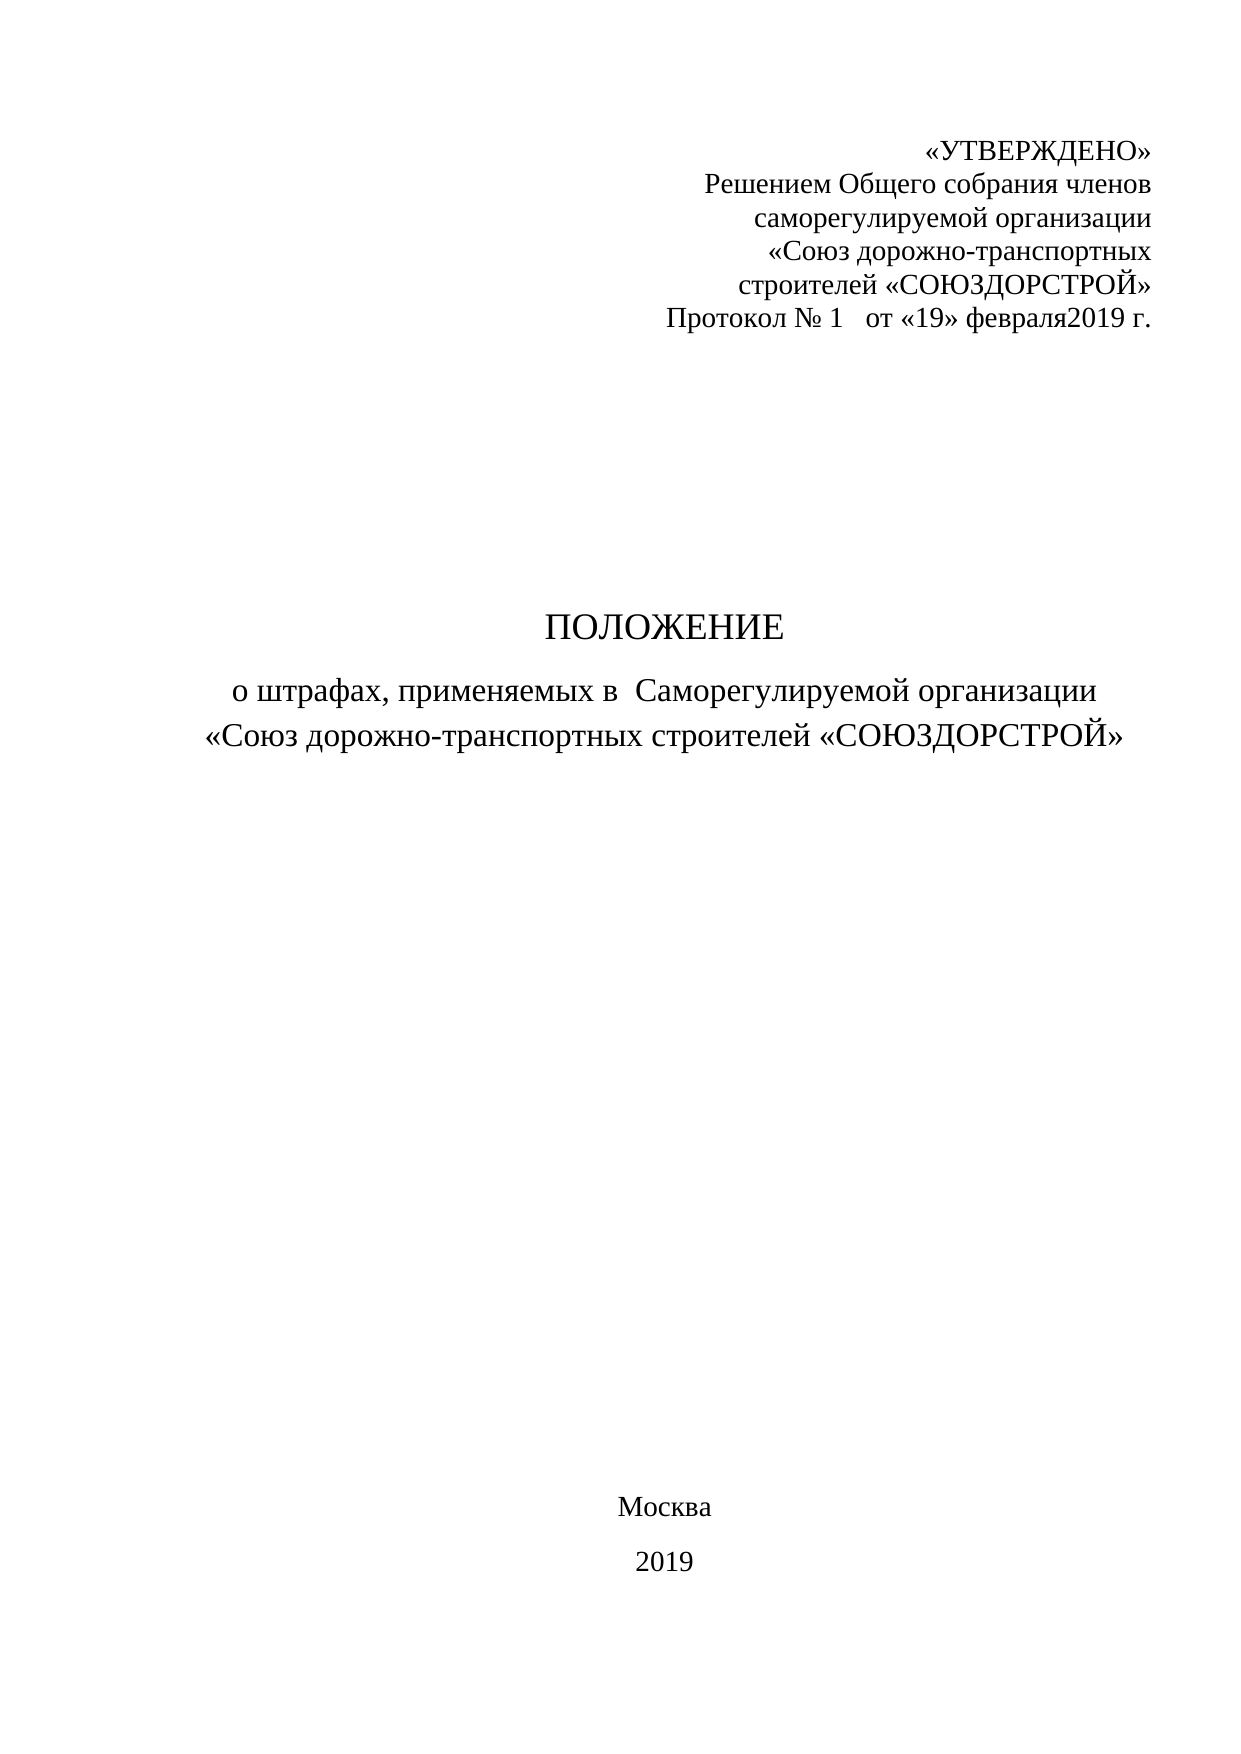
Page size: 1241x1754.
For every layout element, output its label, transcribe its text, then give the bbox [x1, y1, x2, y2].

text строителей «СОЮЗДОРСТРОЙ» [650, 267, 1152, 301]
text «Союз дорожно-транспортных строителей «СОЮЗДОРСТРОЙ» [177, 715, 1152, 753]
text саморегулируемой организации [650, 200, 1152, 233]
text Протокол № 1 от «19» февраля2019 г. [177, 301, 1152, 334]
text 2019 [177, 1544, 1152, 1578]
text Москва [177, 1489, 1152, 1522]
text ПОЛОЖЕНИЕ [177, 604, 1152, 648]
text «Союз дорожно-транспортных [650, 233, 1152, 267]
text «УТВЕРЖДЕНО» [650, 133, 1152, 166]
text о штрафах, применяемых в Саморегулируемой организации [177, 671, 1152, 709]
text Решением Общего собрания членов [650, 166, 1152, 200]
